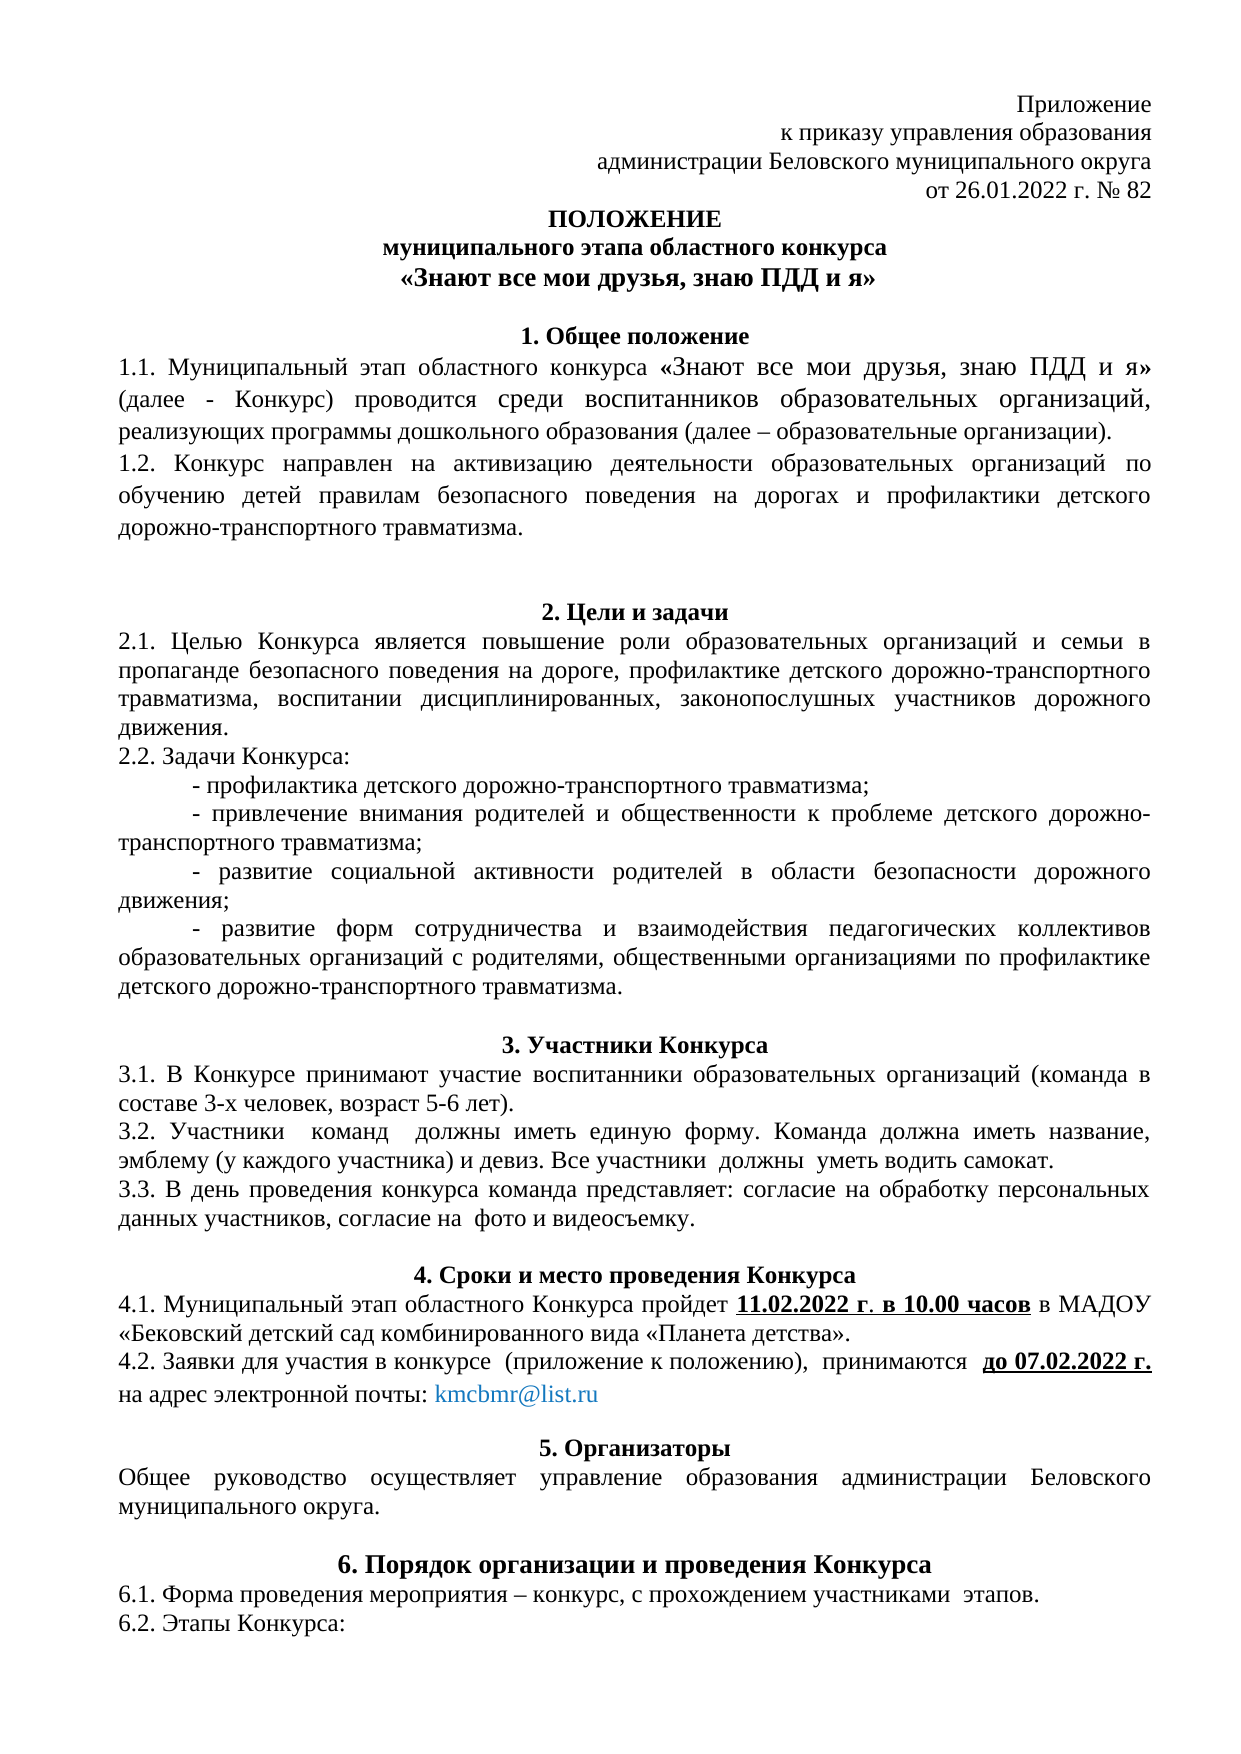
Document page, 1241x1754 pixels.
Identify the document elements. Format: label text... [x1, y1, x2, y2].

text Общее руководство осуществляет управление образования администрации Беловского муниципального округа. [118, 1462, 1152, 1519]
text - профилактика детского дорожно-транспортного травматизма; [118, 770, 1152, 798]
text 1.2. Конкурс направлен на активизацию деятельности образовательных организаций по обучению детей правилам безопасного поведения на дорогах и профилактики детского дорожно-транспортного травматизма. [118, 446, 1152, 542]
text к приказу управления образования [118, 117, 1152, 146]
text - развитие социальной активности родителей в области безопасности дорожного движения; [118, 856, 1152, 913]
text администрации Беловского муниципального округа [118, 146, 1152, 175]
text 2.1. Целью Конкурса является повышение роли образовательных организаций и семьи в пропаганде безопасного поведения на дороге, профилактике детского дорожно-транспортного травматизма, воспитании дисциплинированных, законопослушных участников дорожного движения. [118, 626, 1152, 741]
text «Знают все мои друзья, знаю ПДД и я» [118, 261, 1152, 292]
text 3.3. В день проведения конкурса команда представляет: согласие на обработку персональных данных участников, согласие на фото и видеосъемку. [118, 1174, 1151, 1231]
text от 26.01.2022 г. № 82 [118, 175, 1152, 204]
text ПОЛОЖЕНИЕ муниципального этапа областного конкурса [118, 204, 1152, 261]
text - развитие форм сотрудничества и взаимодействия педагогических коллективов образовательных организаций с родителями, общественными организациями по профилактике детского дорожно-транспортного травматизма. [118, 913, 1152, 1000]
list 1. Общее положение [118, 321, 1152, 350]
list 4. Сроки и место проведения Конкурса [118, 1260, 1152, 1289]
text - привлечение внимания родителей и общественности к проблеме детского дорожно-транспортного травматизма; [118, 798, 1152, 856]
text 5. Организаторы [118, 1433, 1152, 1462]
text 6.2. Этапы Конкурса: [118, 1608, 1152, 1637]
text 2.2. Задачи Конкурса: [118, 741, 1152, 770]
text 4.2. Заявки для участия в конкурсе (приложение к положению), принимаются до 07.02.2022 г. на адрес электронной почты: kmcbmr@list.ru [118, 1346, 1152, 1408]
text Приложение [118, 89, 1152, 117]
text 6.1. Форма проведения мероприятия – конкурс, с прохождением участниками этапов. [118, 1579, 1152, 1608]
text 4.1. Муниципальный этап областного Конкурса пройдет 11.02.2022 г. в 10.00 часов в МАДОУ «Бековский детский сад комбинированного вида «Планета детства». [118, 1289, 1152, 1346]
text 1.1. Муниципальный этап областного конкурса «Знают все мои друзья, знаю ПДД и я» (далее - Конкурс) проводится среди воспитанников образовательных организаций, реализующих программы дошкольного образования (далее – образовательные организации). [118, 350, 1152, 446]
text 3.1. В Конкурсе принимают участие воспитанники образовательных организаций (команда в составе 3-х человек, возраст 5-6 лет). [118, 1059, 1151, 1116]
text 6. Порядок организации и проведения Конкурса [118, 1548, 1152, 1579]
text 3.2. Участники команд должны иметь единую форму. Команда должна иметь название, эмблему (у каждого участника) и девиз. Все участники должны уметь водить самокат. [118, 1116, 1151, 1174]
text 3. Участники Конкурса [118, 1030, 1152, 1059]
list 2. Цели и задачи [118, 597, 1152, 626]
